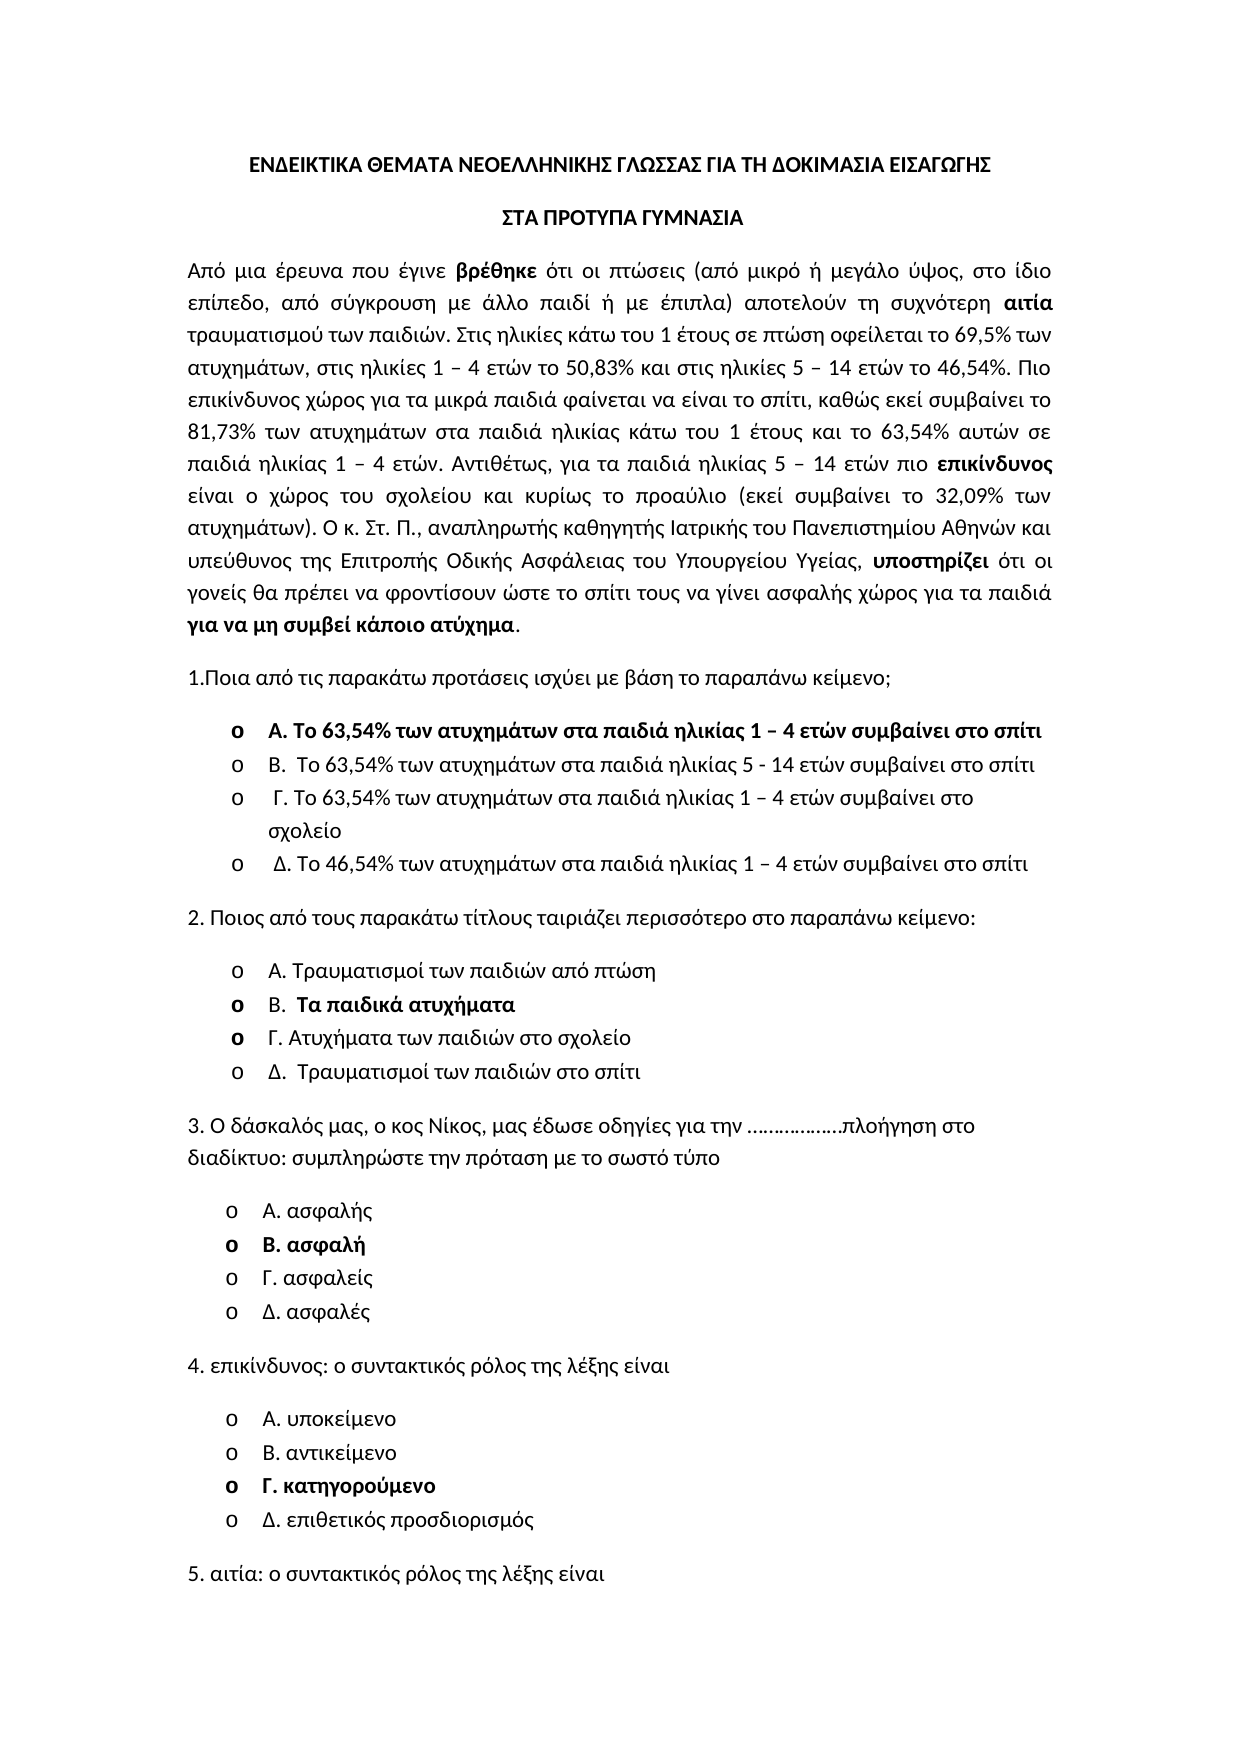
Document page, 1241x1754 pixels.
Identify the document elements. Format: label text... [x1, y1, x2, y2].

list Β. αντικείμενο [225, 1438, 1053, 1467]
list Δ. Τραυματισμοί των παιδιών στο σπίτι [231, 1057, 1053, 1086]
text ΕΝΔΕΙΚΤΙΚΑ ΘΕΜΑΤΑ ΝΕΟΕΛΛΗΝΙΚΗΣ ΓΛΩΣΣΑΣ ΓΙΑ ΤΗ ΔΟΚΙΜΑΣΙΑ ΕΙΣΑΓΩΓΗΣ [187, 150, 1053, 178]
list Β. Τα παιδικά ατυχήματα [231, 990, 1053, 1019]
list Δ. ασφαλές [225, 1297, 1053, 1326]
list Γ. ασφαλείς [225, 1263, 1053, 1293]
text ΣΤΑ ΠΡΟΤΥΠΑ ΓΥΜΝΑΣΙΑ [187, 203, 1053, 231]
list Δ. Το 46,54% των ατυχημάτων στα παιδιά ηλικίας 1 – 4 ετών συμβαίνει στο σπίτι [231, 849, 1053, 878]
text Από μια έρευνα που έγινε βρέθηκε ότι οι πτώσεις (από μικρό ή μεγάλο ύψος, στο ίδιο επίπεδο, από σύγκρουση με άλλο παιδί ή με έπιπλα) αποτελούν τη συχνότερη αιτία τραυματισμού των παιδιών. Στις ηλικίες κάτω του 1 έτους σε πτώση οφείλεται το 69,5% των ατυχημάτων, στις ηλικίες 1 – 4 ετών το 50,83% και στις ηλικίες 5 – 14 ετών το 46,54%. Πιο επικίνδυνος χώρος για τα μικρά παιδιά φαίνεται να είναι το σπίτι, καθώς εκεί συμβαίνει το 81,73% των ατυχημάτων στα παιδιά ηλικίας κάτω του 1 έτους και το 63,54% αυτών σε παιδιά ηλικίας 1 – 4 ετών. Αντιθέτως, για τα παιδιά ηλικίας 5 – 14 ετών πιο επικίνδυνος είναι ο χώρος του σχολείου και κυρίως το προαύλιο (εκεί συμβαίνει το 32,09% των ατυχημάτων). Ο κ. Στ. Π., αναπληρωτής καθηγητής Ιατρικής του Πανεπιστημίου Αθηνών και υπεύθυνος της Επιτροπής Οδικής Ασφάλειας του Υπουργείου Υγείας, υποστηρίζει ότι οι γονείς θα πρέπει να φροντίσουν ώστε το σπίτι τους να γίνει ασφαλής χώρος για τα παιδιά για να μη συμβεί κάποιο ατύχημα. [187, 256, 1053, 638]
text 1.Ποια από τις παρακάτω προτάσεις ισχύει με βάση το παραπάνω κείμενο; [187, 663, 1053, 691]
list Α. Τραυματισμοί των παιδιών από πτώση [231, 956, 1053, 985]
text 3. Ο δάσκαλός μας, ο κος Νίκος, μας έδωσε οδηγίες για την ………………πλοήγηση στο διαδίκτυο: συμπληρώστε την πρόταση με το σωστό τύπο [187, 1111, 1053, 1171]
list Α. ασφαλής [225, 1196, 1053, 1226]
list Γ. κατηγορούμενο [225, 1471, 1053, 1501]
list Β. ασφαλή [225, 1230, 1053, 1259]
list Γ. Το 63,54% των ατυχημάτων στα παιδιά ηλικίας 1 – 4 ετών συμβαίνει στο σχολείο [231, 783, 1053, 844]
list Α. Το 63,54% των ατυχημάτων στα παιδιά ηλικίας 1 – 4 ετών συμβαίνει στο σπίτι [231, 716, 1053, 745]
text 4. επικίνδυνος: ο συντακτικός ρόλος της λέξης είναι [187, 1351, 1053, 1379]
list Δ. επιθετικός προσδιορισμός [225, 1505, 1053, 1534]
list Α. υποκείμενο [225, 1404, 1053, 1433]
list Β. Το 63,54% των ατυχημάτων στα παιδιά ηλικίας 5 - 14 ετών συμβαίνει στο σπίτι [231, 750, 1053, 779]
text 5. αιτία: ο συντακτικός ρόλος της λέξης είναι [187, 1559, 1053, 1587]
text 2. Ποιος από τους παρακάτω τίτλους ταιριάζει περισσότερο στο παραπάνω κείμενο: [187, 903, 1053, 931]
list Γ. Ατυχήματα των παιδιών στο σχολείο [231, 1023, 1053, 1052]
